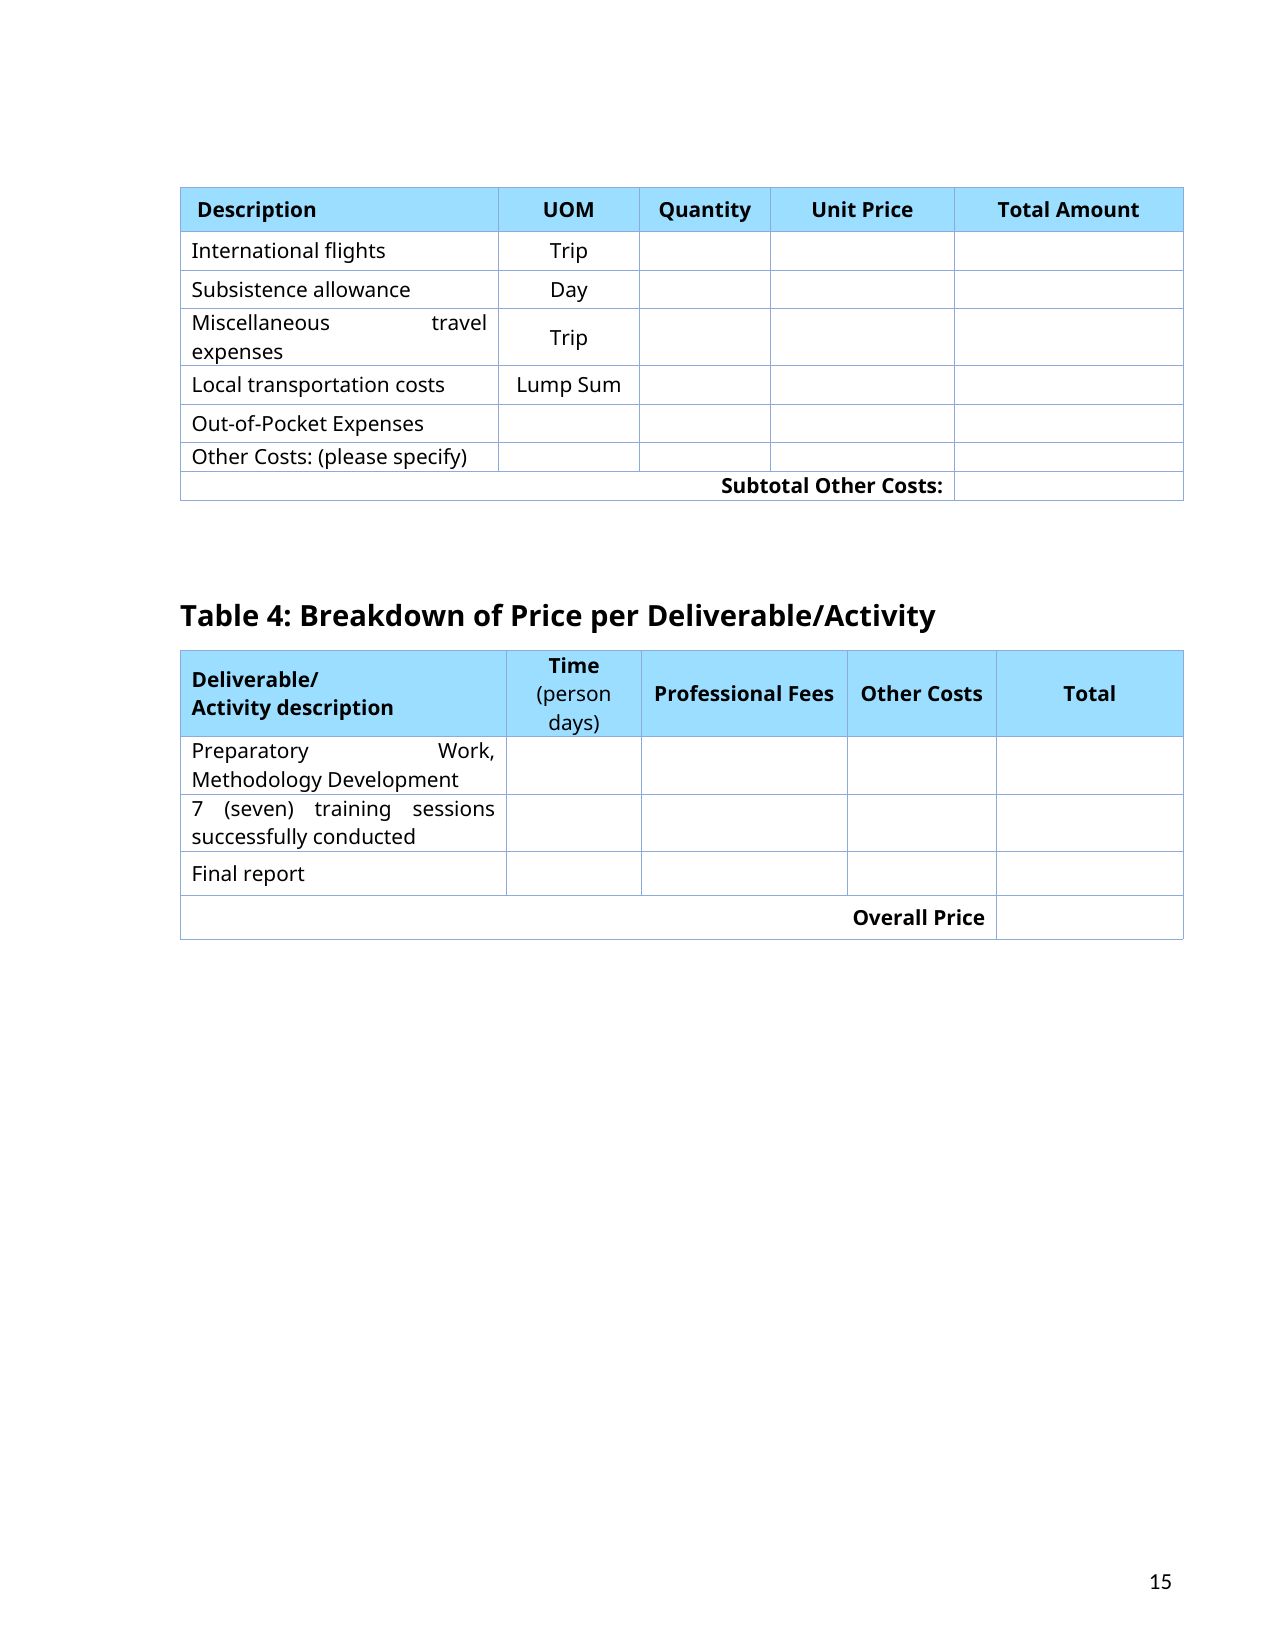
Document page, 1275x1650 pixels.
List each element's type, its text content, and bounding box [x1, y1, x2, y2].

table_cell [955, 309, 1183, 365]
table_cell Final report [181, 852, 506, 895]
table_header Other Costs [848, 651, 996, 736]
table_cell Lump Sum [499, 366, 639, 404]
table_cell [771, 443, 954, 471]
table_cell [955, 443, 1183, 471]
table_cell [771, 232, 954, 269]
table_cell [640, 309, 770, 365]
table_header Unit Price [771, 188, 954, 231]
table_cell Other Costs: (please specify) [181, 443, 498, 471]
table_cell Out-of-Pocket Expenses [181, 405, 498, 442]
text Table 4: Breakdown of Price per Deliverable/Activity [180, 595, 1172, 635]
table_cell 7 (seven) training sessions successfully conducted [181, 795, 506, 851]
table_cell [642, 795, 847, 851]
table_cell [771, 405, 954, 442]
table_cell [507, 852, 641, 895]
table_cell [499, 443, 639, 471]
table_cell Trip [499, 232, 639, 269]
table_header Deliverable/ Activity description [181, 651, 506, 736]
table_cell Preparatory Work, Methodology Development [181, 737, 506, 793]
table_cell [507, 737, 641, 793]
table_cell [848, 852, 996, 895]
table_cell [499, 405, 639, 442]
table_cell Subtotal Other Costs: [181, 472, 954, 500]
table_cell [955, 271, 1183, 308]
table_header Total [997, 651, 1183, 736]
table_cell [640, 366, 770, 404]
table_cell [642, 737, 847, 793]
table_cell [955, 472, 1183, 500]
table_cell [640, 271, 770, 308]
table_cell [848, 795, 996, 851]
table_cell [997, 896, 1183, 939]
table_cell [997, 795, 1183, 851]
table_cell Day [499, 271, 639, 308]
table_cell [642, 852, 847, 895]
table_cell [955, 232, 1183, 269]
table_cell [507, 795, 641, 851]
table_header Description [181, 188, 498, 231]
table_cell [997, 737, 1183, 793]
table_cell [771, 366, 954, 404]
table_cell [771, 309, 954, 365]
table_header Total Amount [955, 188, 1183, 231]
table_cell [955, 405, 1183, 442]
table_header Professional Fees [642, 651, 847, 736]
table_cell [640, 443, 770, 471]
table_header Quantity [640, 188, 770, 231]
table_cell Subsistence allowance [181, 271, 498, 308]
table_cell Miscellaneous travel expenses [181, 309, 498, 365]
table_cell [640, 405, 770, 442]
table_cell [771, 271, 954, 308]
table_header UOM [499, 188, 639, 231]
table_cell Trip [499, 309, 639, 365]
table_cell [997, 852, 1183, 895]
table_cell Local transportation costs [181, 366, 498, 404]
table_cell Overall Price [181, 896, 996, 939]
table_cell [848, 737, 996, 793]
table_cell [640, 232, 770, 269]
table_cell [955, 366, 1183, 404]
table_cell International flights [181, 232, 498, 269]
table_header Time (person days) [507, 651, 641, 736]
